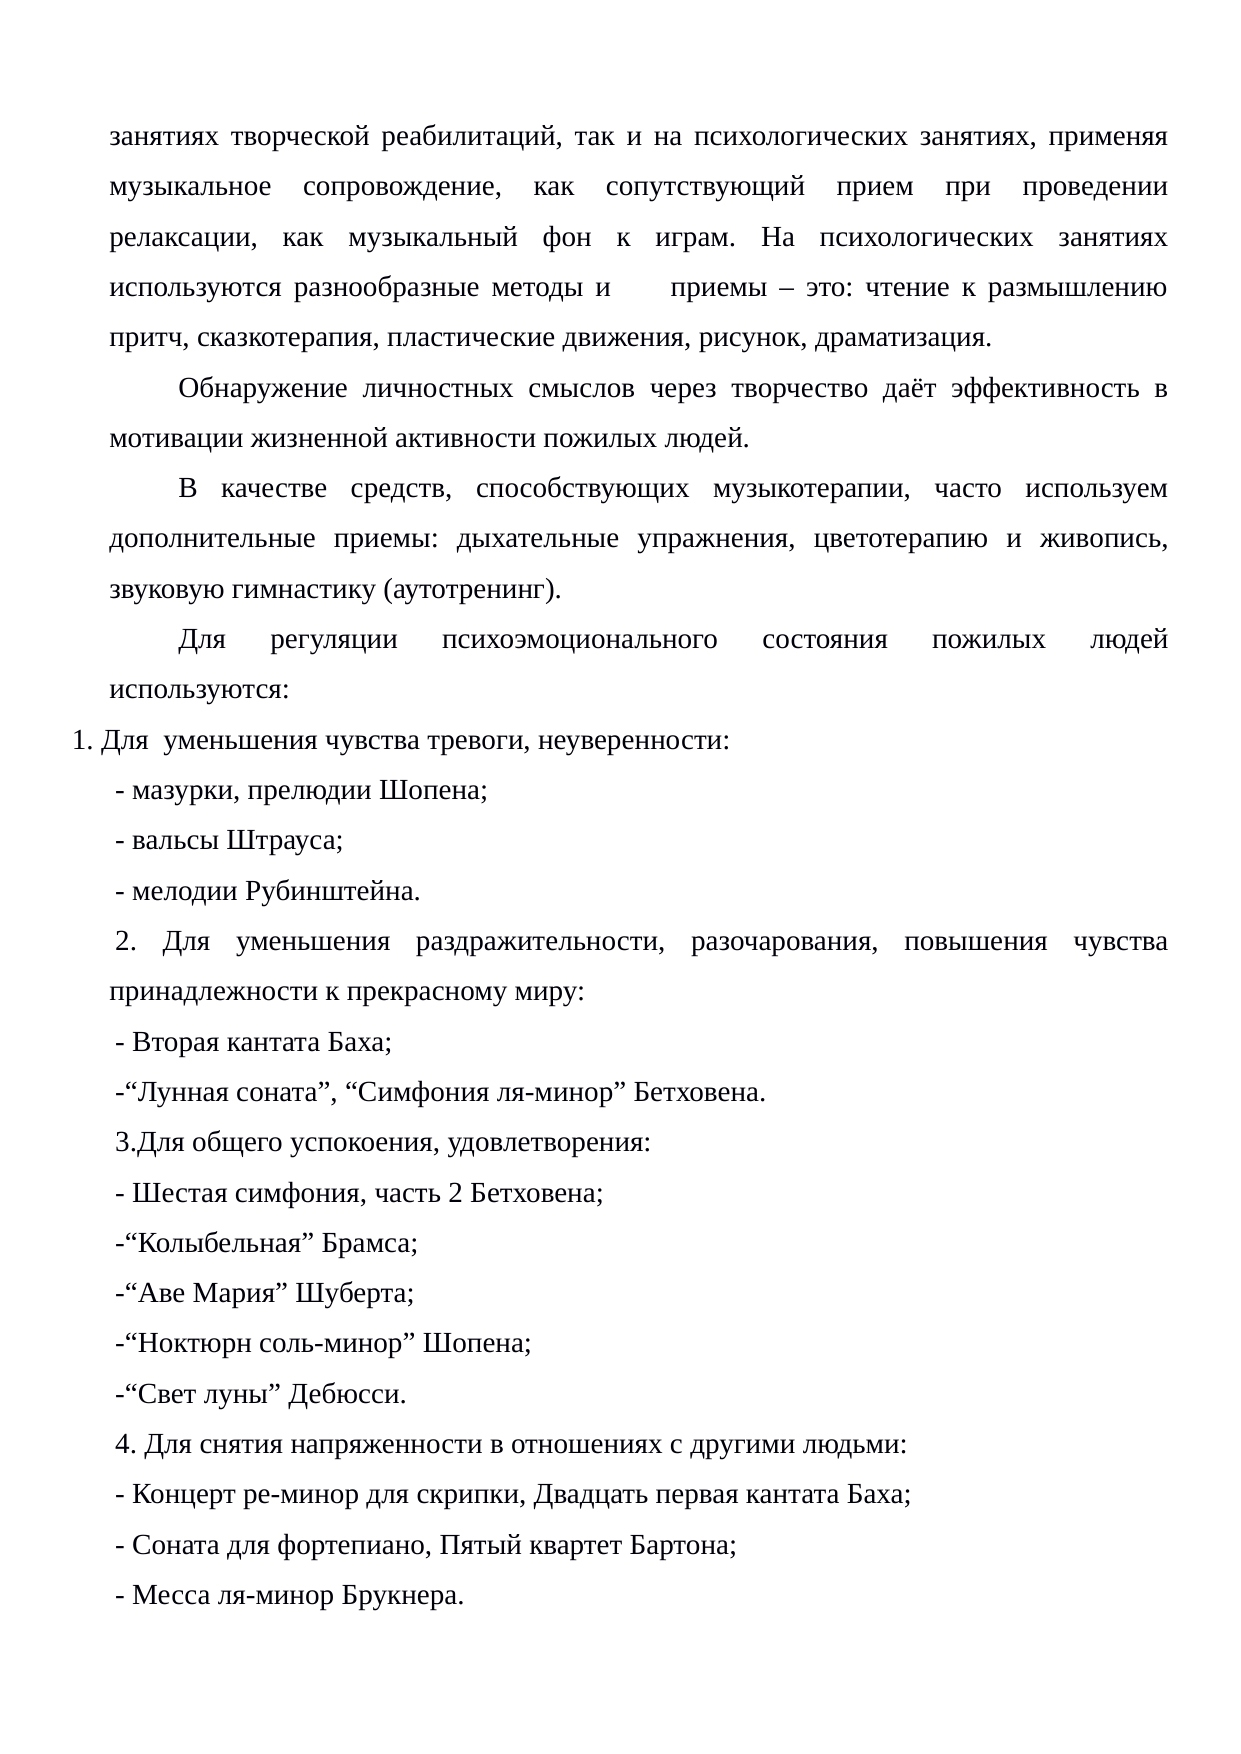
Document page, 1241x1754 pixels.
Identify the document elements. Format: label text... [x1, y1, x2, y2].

text Для регуляции психоэмоционального состояния пожилых людей используются: [109, 621, 1169, 705]
text 3.Для общего успокоения, удовлетворения: [109, 1124, 1169, 1158]
text 4. Для снятия напряженности в отношениях с другими людьми: [109, 1426, 1169, 1460]
list 1. Для уменьшения чувства тревоги, неуверенности: [72, 722, 1169, 755]
text -“Свет луны” Дебюсси. [109, 1376, 1169, 1409]
text - вальсы Штрауса; [109, 822, 1169, 856]
text -“Лунная соната”, “Симфония ля-минор” Бетховена. [109, 1074, 1169, 1108]
text -“Аве Мария” Шуберта; [109, 1275, 1169, 1309]
text - Шестая симфония, часть 2 Бетховена; [109, 1175, 1169, 1208]
text - мелодии Рубинштейна. [109, 873, 1169, 906]
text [109, 118, 1169, 353]
text - Вторая кантата Баха; [109, 1024, 1169, 1057]
text -“Колыбельная” Брамса; [109, 1225, 1169, 1258]
text 2. Для уменьшения раздражительности, разочарования, повышения чувства принадлежности к прекрасному миру: [109, 923, 1169, 1007]
text Обнаружение личностных смыслов через творчество даёт эффективность в мотивации жизненной активности пожилых людей. [109, 370, 1169, 453]
text - мазурки, прелюдии Шопена; [109, 772, 1169, 806]
text - Концерт ре-минор для скрипки, Двадцать первая кантата Баха; [109, 1477, 1169, 1510]
text - Месса ля-минор Брукнера. [109, 1577, 1169, 1611]
text В качестве средств, способствующих музыкотерапии, часто используем дополнительные приемы: дыхательные упражнения, цветотерапию и живопись, звуковую гимнастику (аутотренинг). [109, 470, 1169, 604]
text -“Ноктюрн соль-минор” Шопена; [109, 1326, 1169, 1359]
text - Соната для фортепиано, Пятый квартет Бартона; [109, 1527, 1169, 1560]
